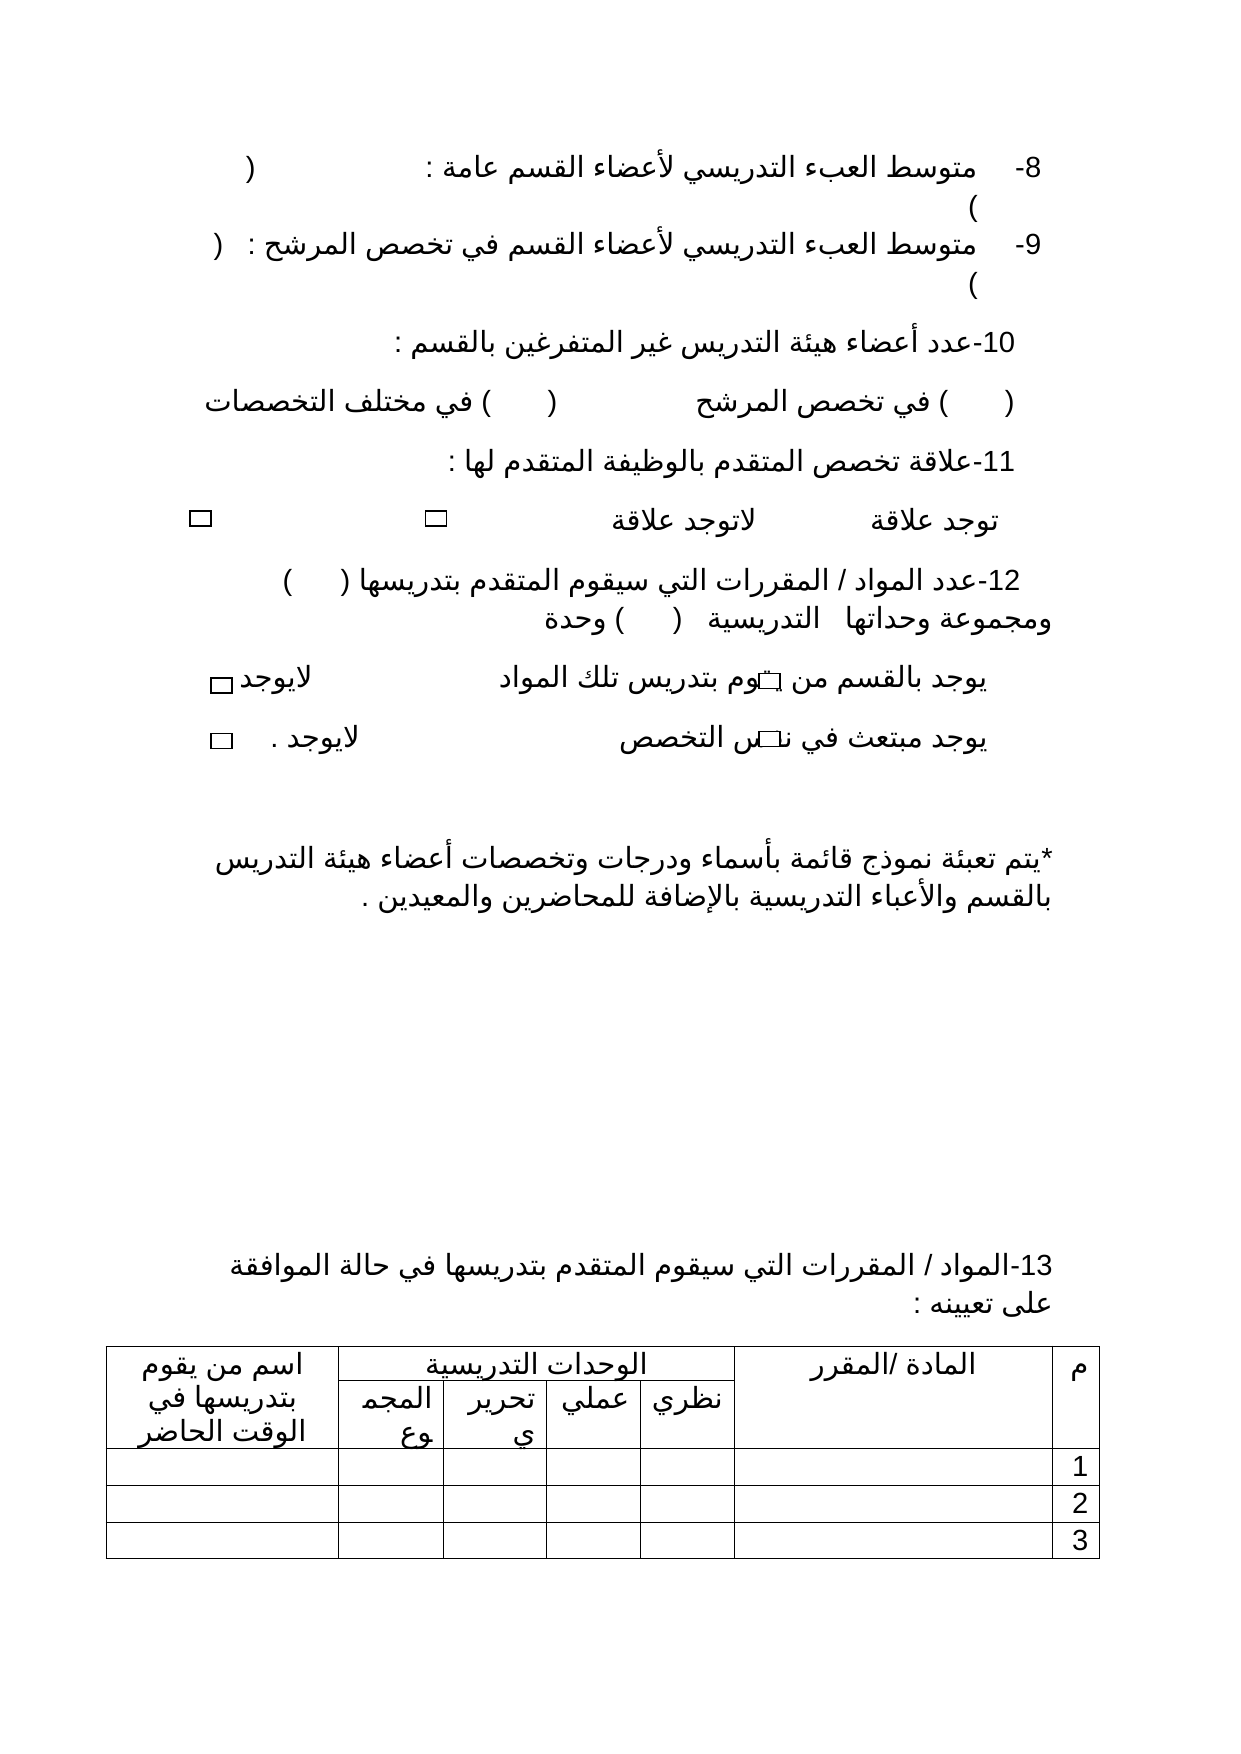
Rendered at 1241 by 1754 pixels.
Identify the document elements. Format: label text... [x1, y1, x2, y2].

table_cell 3 [1053, 1523, 1099, 1558]
table_cell تحريري [444, 1381, 546, 1448]
table_header اسم من يقوم بتدريسها في الوقت الحاضر [107, 1347, 338, 1448]
text توجد علاقة لاتوجد علاقة [187, 503, 1015, 537]
table_cell عملي [547, 1381, 640, 1448]
text 13-المواد / المقررات التي سيقوم المتقدم بتدريسها في حالة الموافقة على تعيينه : [187, 1248, 1053, 1320]
table_cell [107, 1449, 338, 1485]
table_cell [735, 1449, 1052, 1485]
table_cell [735, 1486, 1052, 1522]
text ( ) في تخصص المرشح ( ) في مختلف التخصصات [187, 384, 1015, 418]
table_header م [1053, 1347, 1099, 1448]
text *يتم تعبئة نموذج قائمة بأسماء ودرجات وتخصصات أعضاء هيئة التدريس بالقسم والأعباء التدريسية بالإضافة للمحاضرين والمعيدين . [187, 841, 1053, 913]
table_cell [339, 1523, 443, 1558]
text يوجد بالقسم من يقوم بتدريس تلك المواد لايوجد . [187, 660, 1053, 694]
table_cell [339, 1486, 443, 1522]
text يوجد مبتعث في نفس التخصص لايوجد . [187, 720, 1053, 753]
table_cell [107, 1486, 338, 1522]
table_cell [735, 1523, 1052, 1558]
table_cell [641, 1486, 734, 1522]
table_cell نظري [641, 1381, 734, 1448]
table_header المادة /المقرر [735, 1347, 1052, 1448]
table_cell [107, 1523, 338, 1558]
table_cell المجموع [339, 1381, 443, 1448]
list متوسط العبء التدريسي لأعضاء القسم في تخصص المرشح : ( ) [187, 227, 1015, 299]
table_cell 2 [1053, 1486, 1099, 1522]
table_cell [339, 1449, 443, 1485]
table_cell [444, 1523, 546, 1558]
text 12-عدد المواد / المقررات التي سيقوم المتقدم بتدريسها ( ) ومجموعة وحداتها التدريسية ( ) وحدة [187, 562, 1053, 634]
text 11-علاقة تخصص المتقدم بالوظيفة المتقدم لها : [187, 444, 1015, 477]
table_cell [547, 1486, 640, 1522]
list متوسط العبء التدريسي لأعضاء القسم عامة : ( ) [187, 150, 1015, 222]
table_cell 1 [1053, 1449, 1099, 1485]
table_cell [547, 1523, 640, 1558]
table_cell [641, 1449, 734, 1485]
table_cell [444, 1486, 546, 1522]
table_cell [444, 1449, 546, 1485]
table_cell [547, 1449, 640, 1485]
text 10-عدد أعضاء هيئة التدريس غير المتفرغين بالقسم : [187, 325, 1015, 358]
table_header الوحدات التدريسية [339, 1347, 734, 1380]
table_cell [641, 1523, 734, 1558]
